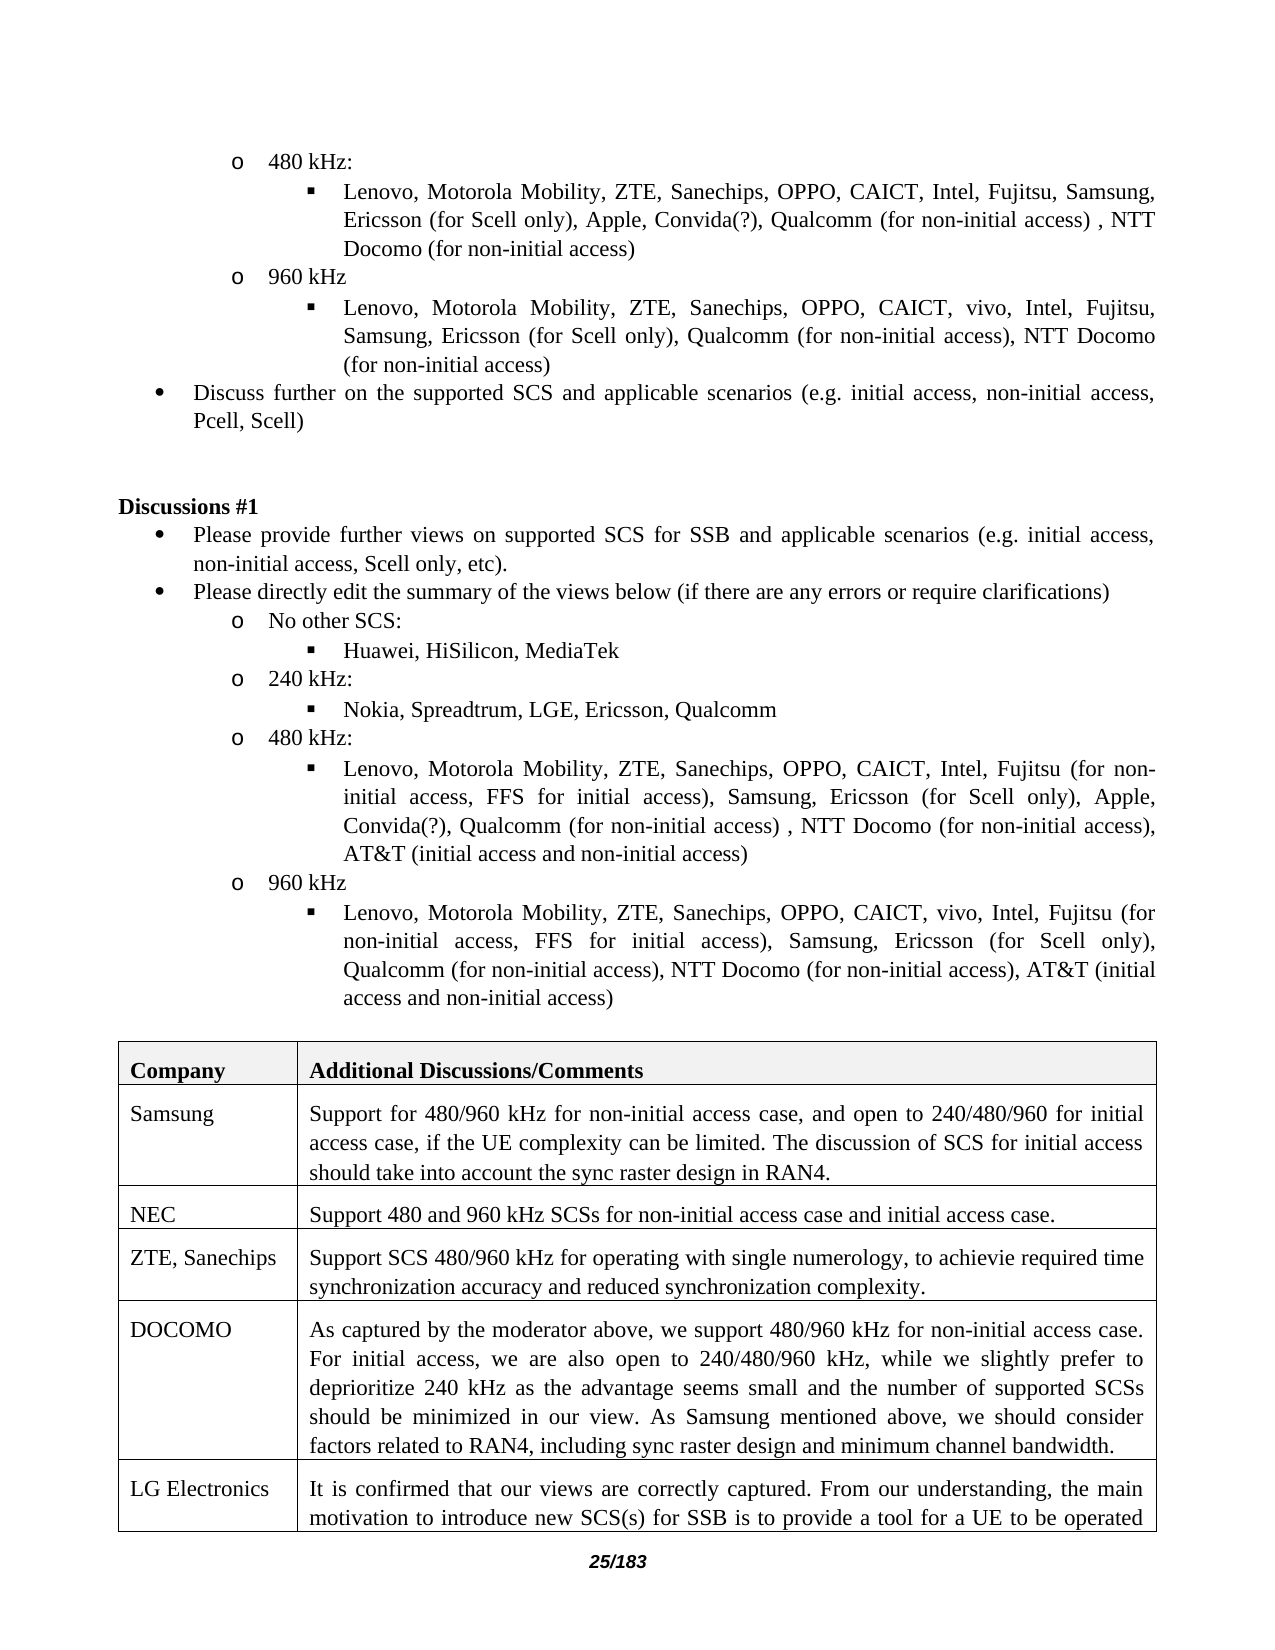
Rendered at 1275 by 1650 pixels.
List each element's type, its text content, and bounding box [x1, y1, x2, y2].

table_cell DOCOMO [119, 1301, 297, 1459]
table_header Company [119, 1042, 297, 1084]
list Please provide further views on supported SCS for SSB and applicable scenarios (e.g. initial access, non-initial access, Scell only, etc). [156, 521, 1157, 576]
list Lenovo, Motorola Mobility, ZTE, Sanechips, OPPO, CAICT, Intel, Fujitsu, Samsung, Ericsson (for Scell only), Apple, Convida(?), Qualcomm (for non-initial access) , NTT Docomo (for non-initial access) [306, 178, 1157, 261]
table_cell Support SCS 480/960 kHz for operating with single numerology, to achievie required time synchronization accuracy and reduced synchronization complexity. [298, 1229, 1156, 1299]
table_cell As captured by the moderator above, we support 480/960 kHz for non-initial access case. For initial access, we are also open to 240/480/960 kHz, while we slightly prefer to deprioritize 240 kHz as the advantage seems small and the number of supported SCSs should be minimized in our view. As Samsung mentioned above, we should consider factors related to RAN4, including sync raster design and minimum channel bandwidth. [298, 1301, 1156, 1459]
table_header Additional Discussions/Comments [298, 1042, 1156, 1084]
table_cell LG Electronics [119, 1460, 297, 1531]
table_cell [298, 1460, 1156, 1531]
list Please directly edit the summary of the views below (if there are any errors or require clarifications) [156, 578, 1157, 604]
list 240 kHz: [231, 666, 1157, 694]
table_cell Samsung [119, 1085, 297, 1185]
list 480 kHz: [231, 148, 1157, 176]
list Huawei, HiSilicon, MediaTek [306, 637, 1157, 663]
table_cell Support 480 and 960 kHz SCSs for non-initial access case and initial access case. [298, 1186, 1156, 1228]
list Nokia, Spreadtrum, LGE, Ericsson, Qualcomm [306, 696, 1157, 722]
table_cell NEC [119, 1186, 297, 1228]
list Lenovo, Motorola Mobility, ZTE, Sanechips, OPPO, CAICT, Intel, Fujitsu (for non-initial access, FFS for initial access), Samsung, Ericsson (for Scell only), Apple, Convida(?), Qualcomm (for non-initial access) , NTT Docomo (for non-initial access), AT&T (initial access and non-initial access) [306, 755, 1157, 866]
list 960 kHz [231, 263, 1157, 292]
table_cell Support for 480/960 kHz for non-initial access case, and open to 240/480/960 for initial access case, if the UE complexity can be limited. The discussion of SCS for initial access should take into account the sync raster design in RAN4. [298, 1085, 1156, 1185]
table_cell ZTE, Sanechips [119, 1229, 297, 1299]
text Discussions #1 [118, 493, 1157, 519]
list No other SCS: [231, 607, 1157, 635]
list Discuss further on the supported SCS and applicable scenarios (e.g. initial access, non-initial access, Pcell, Scell) [156, 379, 1157, 434]
list 480 kHz: [231, 724, 1157, 753]
list 960 kHz [231, 868, 1157, 897]
list Lenovo, Motorola Mobility, ZTE, Sanechips, OPPO, CAICT, vivo, Intel, Fujitsu (for non-initial access, FFS for initial access), Samsung, Ericsson (for Scell only), Qualcomm (for non-initial access), NTT Docomo (for non-initial access), AT&T (initial access and non-initial access) [306, 899, 1157, 1011]
list Lenovo, Motorola Mobility, ZTE, Sanechips, OPPO, CAICT, vivo, Intel, Fujitsu, Samsung, Ericsson (for Scell only), Qualcomm (for non-initial access), NTT Docomo (for non-initial access) [306, 294, 1157, 377]
